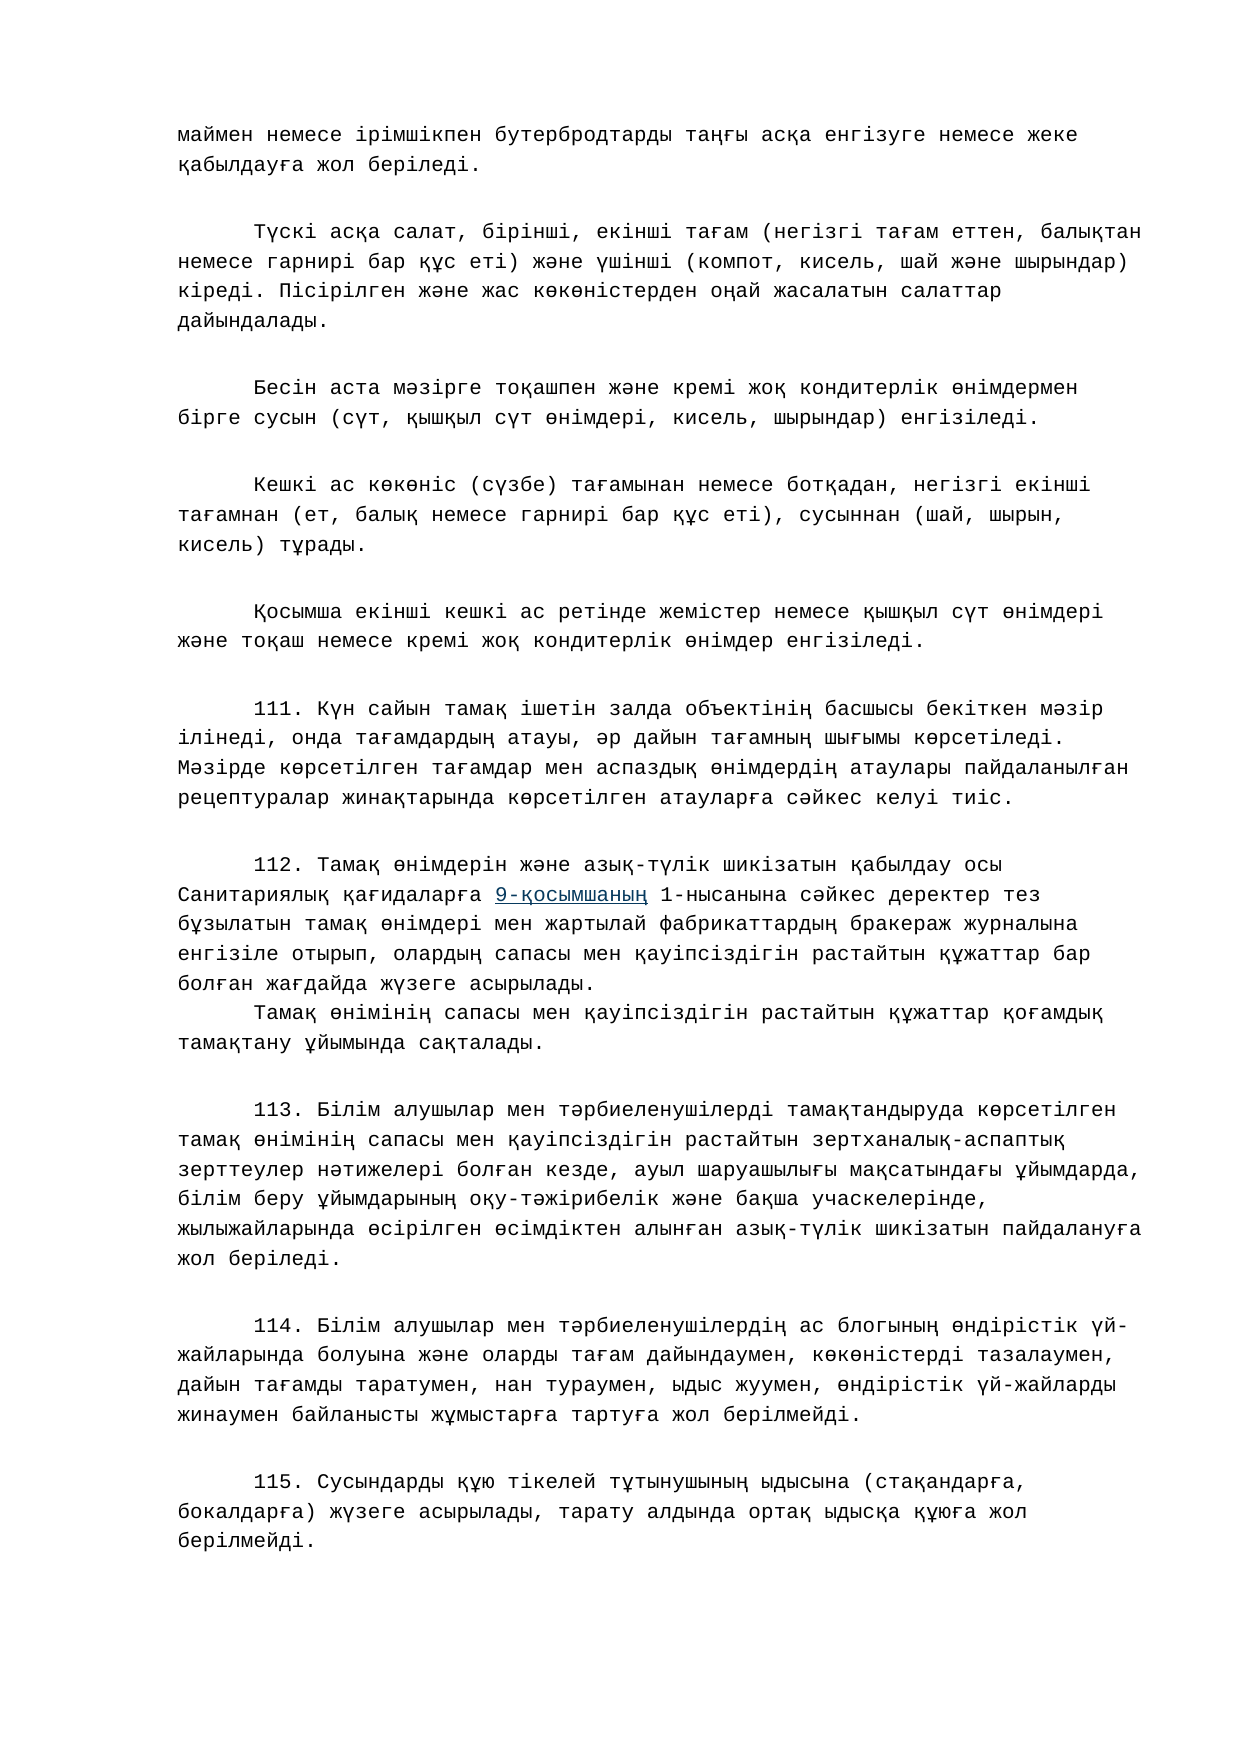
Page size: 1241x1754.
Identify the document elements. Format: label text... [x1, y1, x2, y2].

text 111. Күн сайын тамақ ішетін залда объектінің басшысы бекіткен мәзір ілінеді, онда тағамдардың атауы, әр дайын тағамның шығымы көрсетіледі. Мәзірде көрсетілген тағамдар мен аспаздық өнімдердің атаулары пайдаланылған рецептуралар жинақтарында көрсетілген атауларға сәйкес келуі тиіс. [177, 692, 1152, 810]
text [177, 118, 1152, 177]
text 114. Білім алушылар мен тәрбиеленушілердің ас блогының өндірістік үй-жайларында болуына және оларды тағам дайындаумен, көкөністерді тазалаумен, дайын тағамды таратумен, нан тураумен, ыдыс жуумен, өндірістік үй-жайларды жинаумен байланысты жұмыстарға тартуға жол берілмейді. [177, 1309, 1152, 1427]
text 115. Сусындарды құю тікелей тұтынушының ыдысына (стақандарға, бокалдарға) жүзеге асырылады, тарату алдында ортақ ыдысқа құюға жол берілмейді. [177, 1465, 1152, 1554]
text Қосымша екінші кешкі ас ретінде жемістер немесе қышқыл сүт өнімдері және тоқаш немесе кремі жоқ кондитерлік өнімдер енгізіледі. [177, 595, 1152, 654]
text Түскі асқа салат, бірінші, екінші тағам (негізгі тағам еттен, балықтан немесе гарнирі бар құс еті) және үшінші (компот, кисель, шай және шырындар) кіреді. Пісірілген және жас көкөністерден оңай жасалатын салаттар дайындалады. [177, 215, 1152, 334]
text Бесін аста мәзірге тоқашпен және кремі жоқ кондитерлік өнімдермен бірге сусын (сүт, қышқыл сүт өнімдері, кисель, шырындар) енгізіледі. [177, 371, 1152, 431]
text Тамақ өнімінің сапасы мен қауіпсіздігін растайтын құжаттар қоғамдық тамақтану ұйымында сақталады. [177, 996, 1152, 1056]
text 113. Білім алушылар мен тәрбиеленушілерді тамақтандыруда көрсетілген тамақ өнімінің сапасы мен қауіпсіздігін растайтын зертханалық-аспаптық зерттеулер нәтижелері болған кезде, ауыл шаруашылығы мақсатындағы ұйымдарда, білім беру ұйымдарының оқу-тәжірибелік және бақша учаскелерінде, жылыжайларында өсірілген өсімдіктен алынған азық-түлік шикізатын пайдалануға жол беріледі. [177, 1093, 1152, 1271]
text Кешкі ас көкөніс (сүзбе) тағамынан немесе ботқадан, негізгі екінші тағамнан (ет, балық немесе гарнирі бар құс еті), сусыннан (шай, шырын, кисель) тұрады. [177, 468, 1152, 557]
text 112. Тамақ өнімдерін және азық-түлік шикізатын қабылдау осы Санитариялық қағидаларға 9-қосымшаның 1-нысанына сәйкес деректер тез бұзылатын тамақ өнімдері мен жартылай фабрикаттардың бракераж журналына енгізіле отырып, олардың сапасы мен қауіпсіздігін растайтын құжаттар бар болған жағдайда жүзеге асырылады. [177, 848, 1152, 996]
